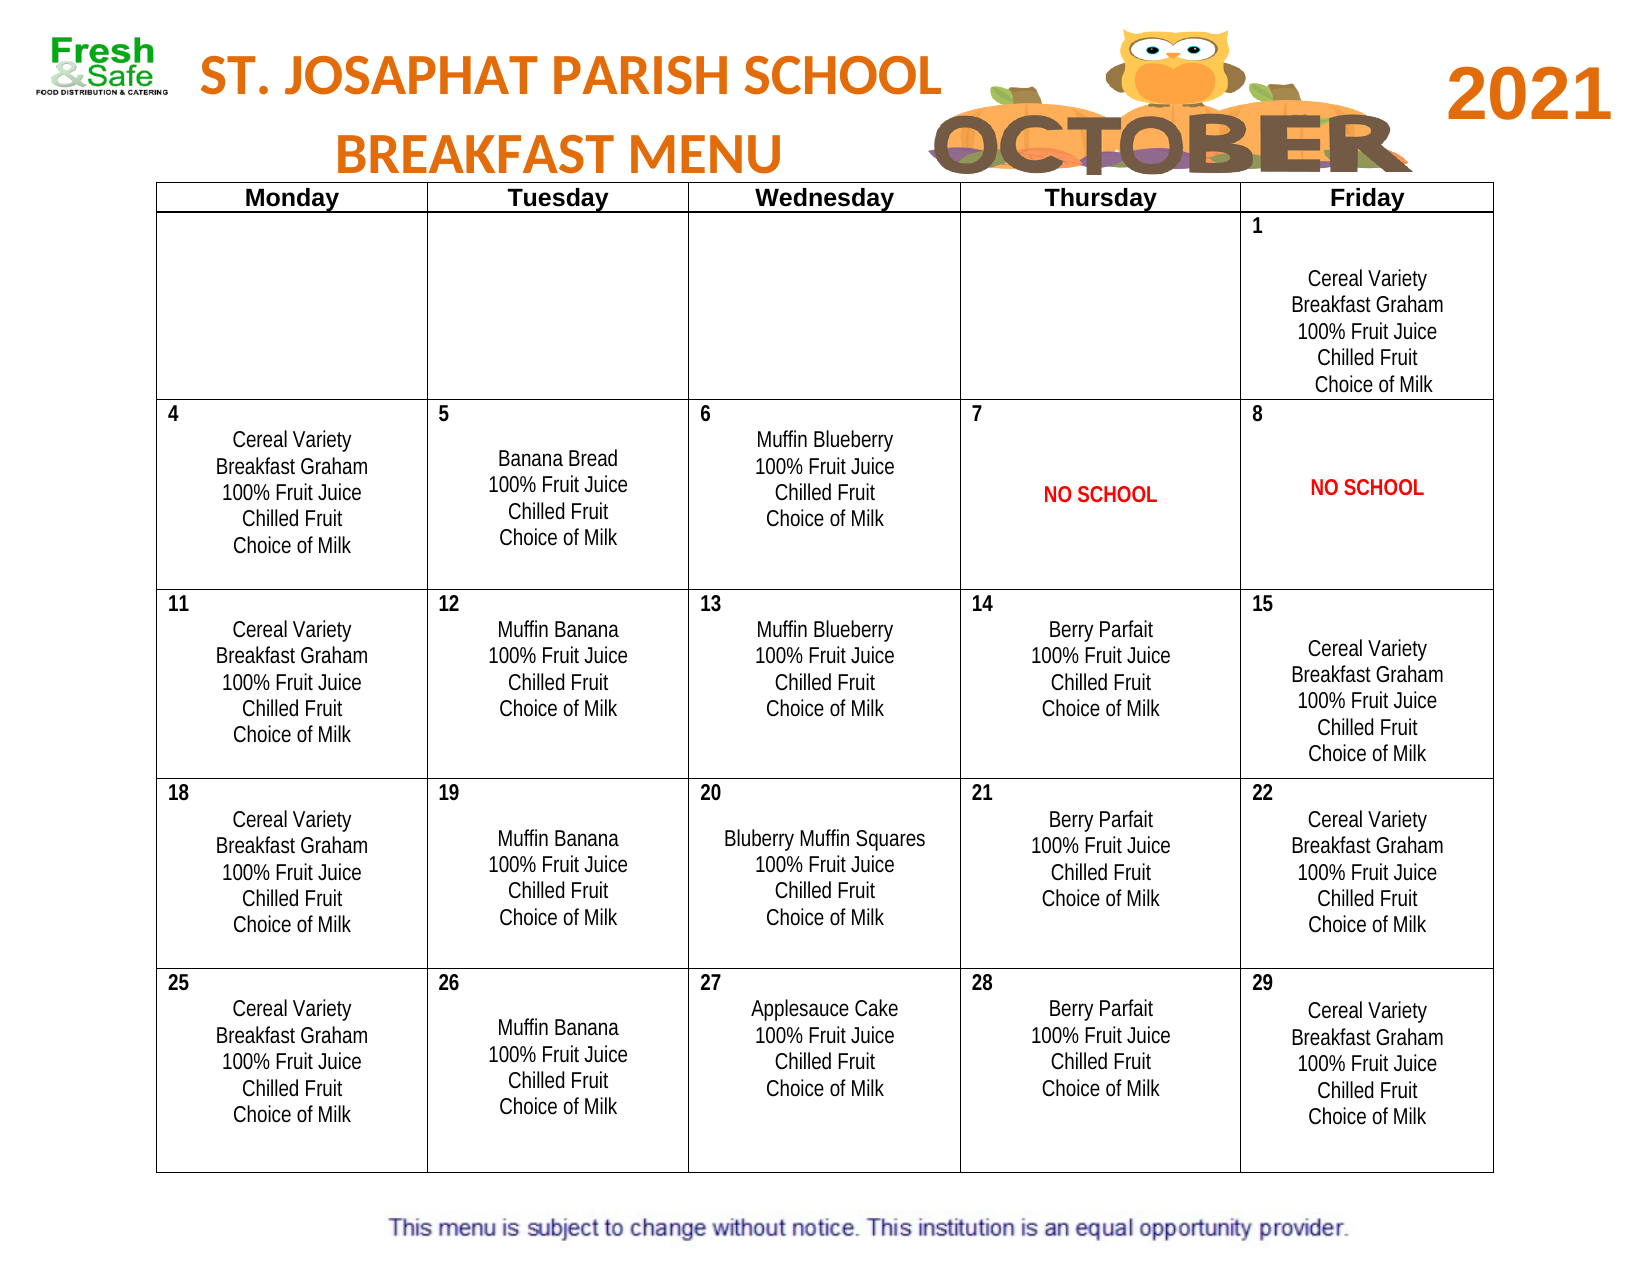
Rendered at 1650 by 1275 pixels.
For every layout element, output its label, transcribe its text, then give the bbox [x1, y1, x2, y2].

table_cell 19 Muffin Banana 100% Fruit Juice Chilled Fruit Choice of Milk [428, 779, 688, 968]
table_cell [689, 213, 960, 399]
table_cell [428, 213, 688, 399]
picture [382, 1209, 1363, 1249]
table_header Wednesday [689, 183, 960, 211]
table_cell 12 Muffin Banana 100% Fruit Juice Chilled Fruit Choice of Milk [428, 590, 688, 778]
table_cell 20 Bluberry Muffin Squares 100% Fruit Juice Chilled Fruit Choice of Milk [689, 779, 960, 968]
table_cell [157, 213, 427, 399]
table_cell 6 Muffin Blueberry 100% Fruit Juice Chilled Fruit Choice of Milk [689, 400, 960, 589]
table_cell 29 Cereal Variety Breakfast Graham 100% Fruit Juice Chilled Fruit Choice of Milk [1241, 969, 1493, 1172]
table_cell 18 Cereal Variety Breakfast Graham 100% Fruit Juice Chilled Fruit Choice of Milk [157, 779, 427, 968]
table_cell 25 Cereal Variety Breakfast Graham 100% Fruit Juice Chilled Fruit Choice of Milk [157, 969, 427, 1172]
table_header Friday [1241, 183, 1493, 211]
table_cell [961, 213, 1240, 399]
table_cell 26 Muffin Banana 100% Fruit Juice Chilled Fruit Choice of Milk [428, 969, 688, 1172]
table_cell 27 Applesauce Cake 100% Fruit Juice Chilled Fruit Choice of Milk [689, 969, 960, 1172]
table_cell 21 Berry Parfait 100% Fruit Juice Chilled Fruit Choice of Milk [961, 779, 1240, 968]
picture [30, 16, 173, 120]
table_cell 4 Cereal Variety Breakfast Graham 100% Fruit Juice Chilled Fruit Choice of Milk [157, 400, 427, 589]
table_cell 7 NO SCHOOL [961, 400, 1240, 589]
table_header Tuesday [428, 183, 688, 211]
table_header Thursday [961, 183, 1240, 211]
table_cell 11 Cereal Variety Breakfast Graham 100% Fruit Juice Chilled Fruit Choice of Milk [157, 590, 427, 778]
picture [928, 29, 1413, 175]
table_header Monday [157, 183, 427, 211]
table_cell 14 Berry Parfait 100% Fruit Juice Chilled Fruit Choice of Milk [961, 590, 1240, 778]
table_cell 28 Berry Parfait 100% Fruit Juice Chilled Fruit Choice of Milk [961, 969, 1240, 1172]
table_cell 5 Banana Bread 100% Fruit Juice Chilled Fruit Choice of Milk [428, 400, 688, 589]
table_cell 15 Cereal Variety Breakfast Graham 100% Fruit Juice Chilled Fruit Choice of Milk [1241, 590, 1493, 778]
table_cell 8 NO SCHOOL [1241, 400, 1493, 589]
table_cell 22 Cereal Variety Breakfast Graham 100% Fruit Juice Chilled Fruit Choice of Milk [1241, 779, 1493, 968]
table_cell 1 Cereal Variety Breakfast Graham 100% Fruit Juice Chilled Fruit Choice of Milk [1241, 213, 1493, 399]
table_cell 13 Muffin Blueberry 100% Fruit Juice Chilled Fruit Choice of Milk [689, 590, 960, 778]
